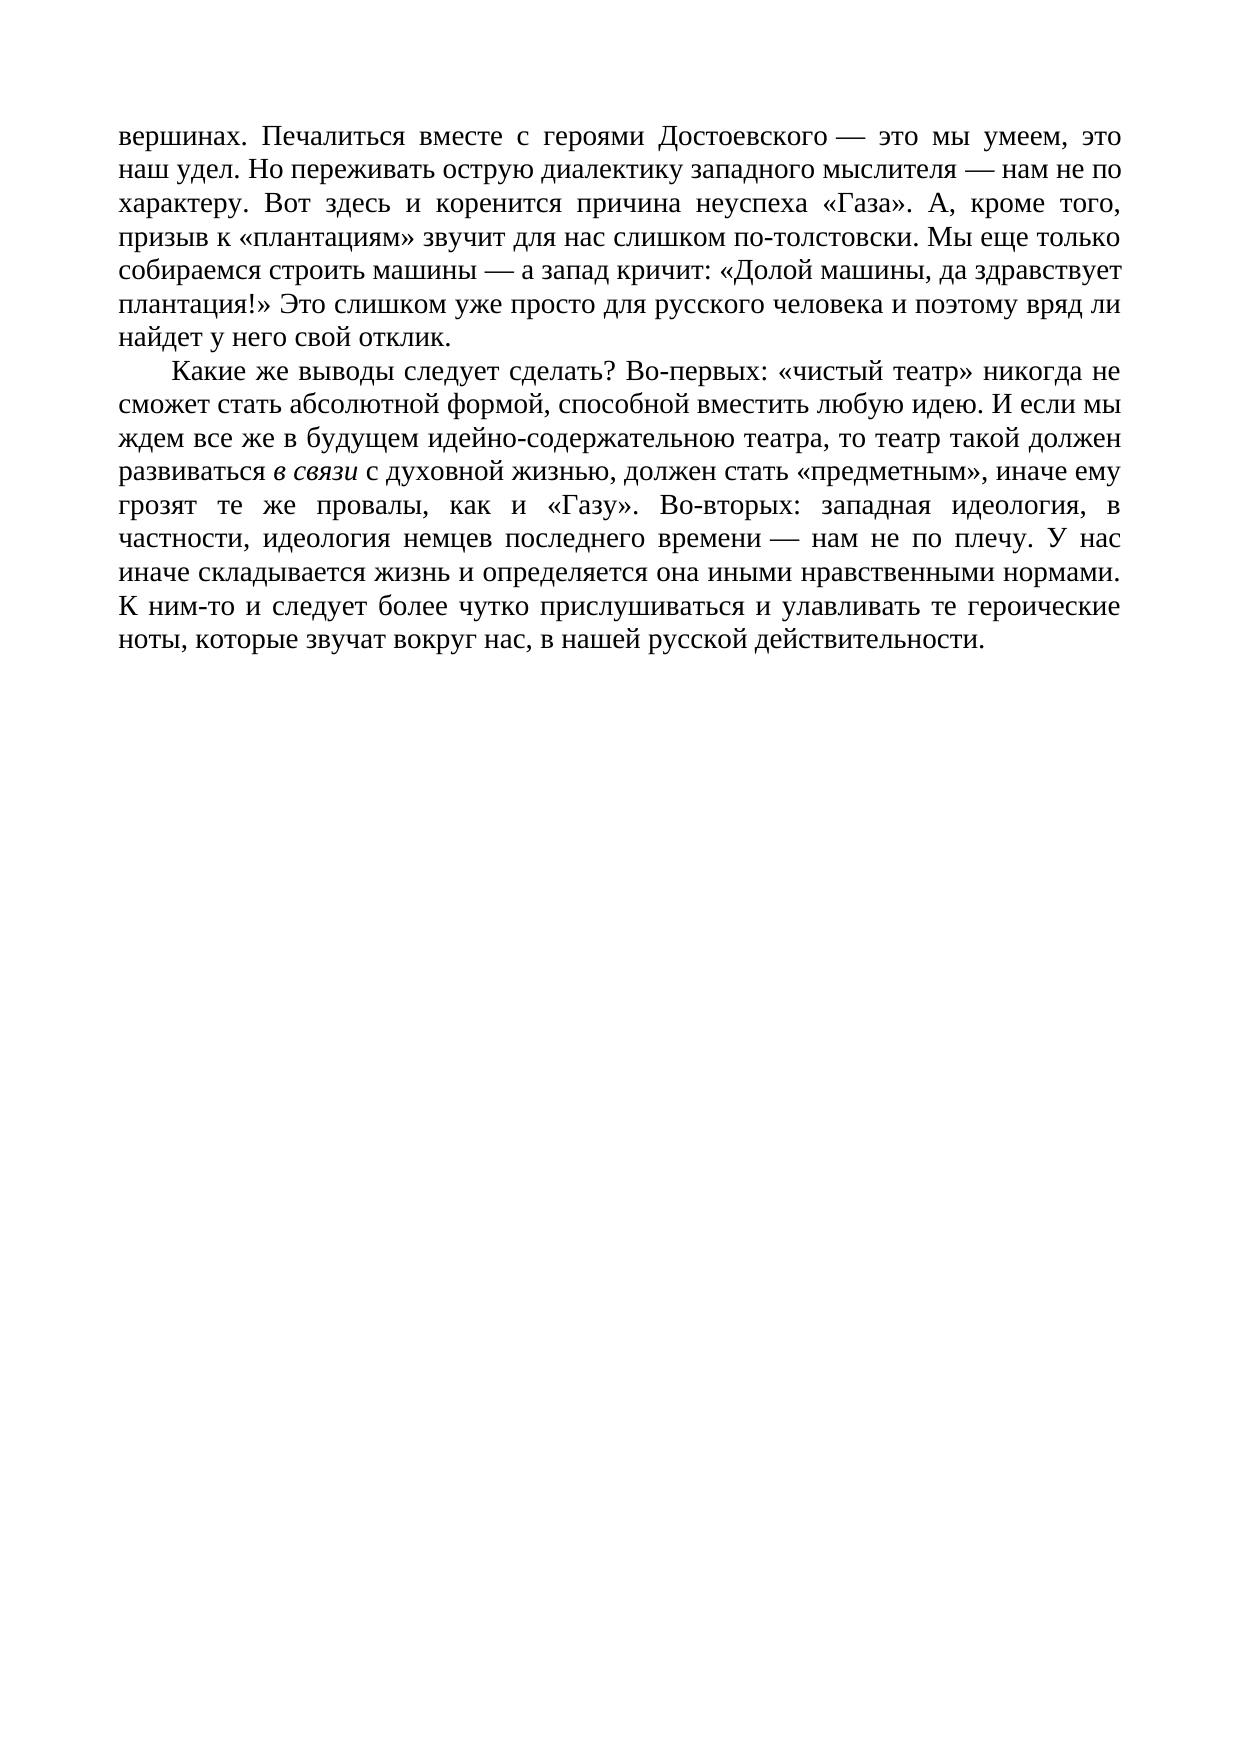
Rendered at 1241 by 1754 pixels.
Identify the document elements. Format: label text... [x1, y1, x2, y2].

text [118, 118, 1122, 353]
text Какие же выводы следует сделать? Во-первых: «чистый театр» никогда не сможет стать абсолютной формой, способной вместить любую идею. И если мы ждем все же в будущем идейно-содержательною театра, то театр такой должен развиваться в связи с духовной жизнью, должен стать «предметным», иначе ему грозят те же провалы, как и «Газу». Во-вторых: западная идеология, в частности, идеология немцев последнего времени — нам не по плечу. У нас иначе складывается жизнь и определяется она иными нравственными нормами. К ним-то и следует более чутко прислушиваться и улавливать те героические ноты, которые звучат вокруг нас, в нашей русской действительности. [118, 353, 1122, 655]
